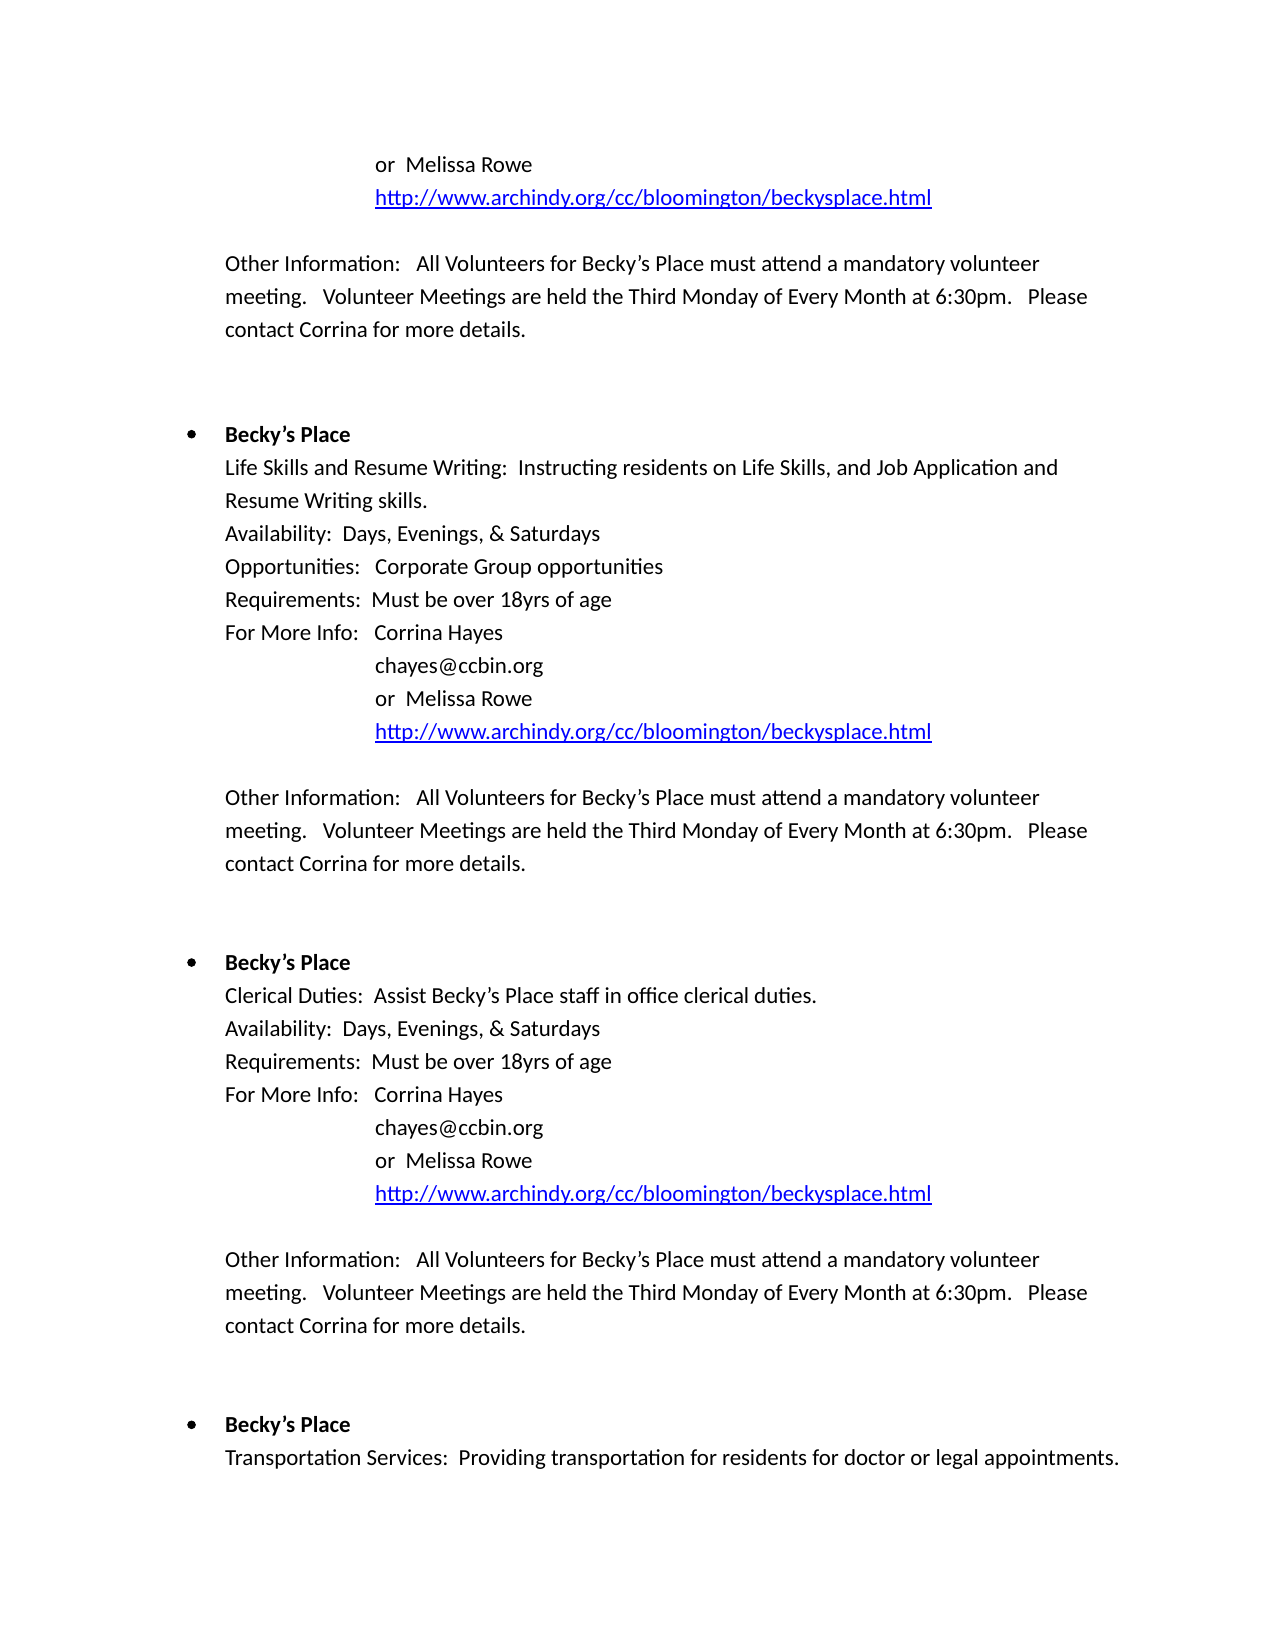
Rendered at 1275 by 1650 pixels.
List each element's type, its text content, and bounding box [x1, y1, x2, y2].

list Life Skills and Resume Writing: Instructing residents on Life Skills, and Job Application and Resume Writing skills. [225, 453, 1125, 514]
list http://www.archindy.org/cc/bloomington/beckysplace.html [225, 183, 1125, 211]
list chayes@ccbin.org [225, 1113, 1125, 1141]
list or Melissa Rowe [225, 1146, 1125, 1174]
list Becky’s Place [187, 420, 1125, 448]
list Opportunities: Corporate Group opportunities [225, 552, 1125, 580]
list Requirements: Must be over 18yrs of age [225, 585, 1125, 613]
list Becky’s Place [187, 1411, 1125, 1438]
list For More Info: Corrina Hayes [225, 618, 1125, 646]
list http://www.archindy.org/cc/bloomington/beckysplace.html [225, 717, 1125, 745]
list For More Info: Corrina Hayes [225, 1080, 1125, 1108]
list or Melissa Rowe [225, 150, 1125, 178]
list Requirements: Must be over 18yrs of age [225, 1047, 1125, 1075]
list http://www.archindy.org/cc/bloomington/beckysplace.html [225, 1179, 1125, 1207]
list Availability: Days, Evenings, & Saturdays [225, 1014, 1125, 1042]
list Becky’s Place [187, 948, 1125, 976]
list Availability: Days, Evenings, & Saturdays [225, 519, 1125, 547]
list chayes@ccbin.org [225, 651, 1125, 679]
list Clerical Duties: Assist Becky’s Place staff in office clerical duties. [225, 981, 1125, 1009]
list or Melissa Rowe [225, 684, 1125, 712]
list Transportation Services: Providing transportation for residents for doctor or legal appointments. [225, 1443, 1125, 1472]
